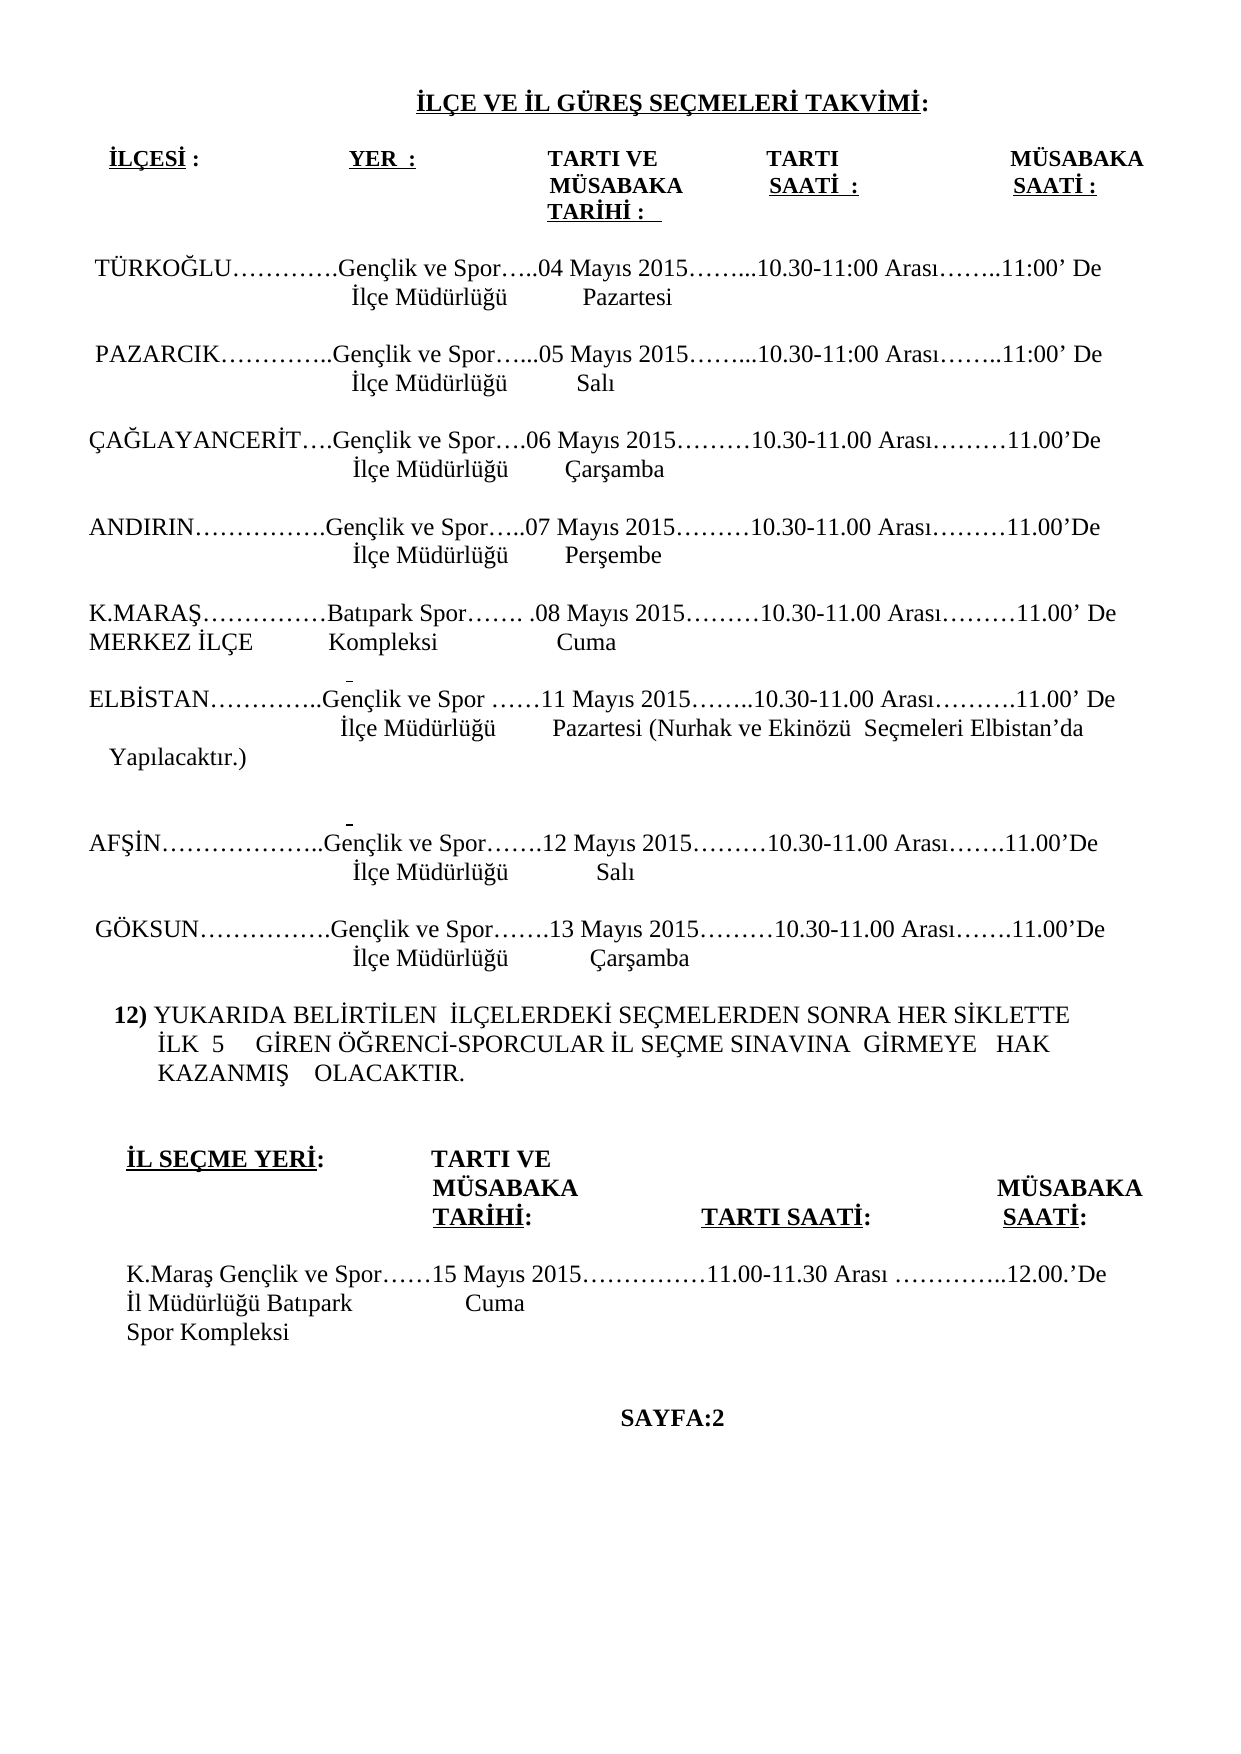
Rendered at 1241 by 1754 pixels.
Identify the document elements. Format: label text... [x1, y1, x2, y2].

text İl Müdürlüğü Batıpark Cuma [126, 1288, 1181, 1317]
text İlçe Müdürlüğü Salı [108, 857, 1181, 886]
text İLÇESİ : YER : TARTI VE TARTI MÜSABAKA [96, 145, 1181, 172]
text İL SEÇME YERİ: TARTI VE [126, 1144, 1181, 1173]
text ANDIRIN…………….Gençlik ve Spor…..07 Mayıs 2015………10.30-11.00 Arası………11.00’De [89, 512, 1181, 541]
text İLK 5 GİREN ÖĞRENCİ-SPORCULAR İL SEÇME SINAVINA GİRMEYE HAK [89, 1029, 1181, 1058]
text TÜRKOĞLU………….Gençlik ve Spor…..04 Mayıs 2015……...10.30-11:00 Arası……..11:00’ De [89, 253, 1181, 282]
text İlçe Müdürlüğü Çarşamba [108, 943, 1181, 972]
text ÇAĞLAYANCERİT….Gençlik ve Spor….06 Mayıs 2015………10.30-11.00 Arası………11.00’De [89, 426, 1181, 454]
text KAZANMIŞ OLACAKTIR. [89, 1058, 1181, 1087]
text TARİHİ : [89, 198, 1181, 224]
text K.Maraş Gençlik ve Spor……15 Mayıs 2015……………11.00-11.30 Arası …………..12.00.’De [126, 1259, 1181, 1288]
text İlçe Müdürlüğü Pazartesi (Nurhak ve Ekinözü Seçmeleri Elbistan’da Yapılacaktır.) [108, 713, 1181, 771]
text PAZARCIK…………..Gençlik ve Spor…...05 Mayıs 2015……...10.30-11:00 Arası……..11:00’ De [89, 339, 1181, 368]
text İlçe Müdürlüğü Pazartesi [89, 282, 1181, 311]
text AFŞİN………………..Gençlik ve Spor…….12 Mayıs 2015………10.30-11.00 Arası…….11.00’De [89, 828, 1181, 857]
text İlçe Müdürlüğü Salı [89, 368, 1181, 397]
text İlçe Müdürlüğü Çarşamba [108, 454, 1181, 483]
text Spor Kompleksi [126, 1317, 1181, 1346]
text İlçe Müdürlüğü Perşembe [108, 541, 1181, 569]
text K.MARAŞ……………Batıpark Spor……. .08 Mayıs 2015………10.30-11.00 Arası………11.00’ De MERKEZ İLÇE Kompleksi Cuma [89, 598, 1181, 656]
text ELBİSTAN…………..Gençlik ve Spor ……11 Mayıs 2015……..10.30-11.00 Arası……….11.00’ De [89, 684, 1181, 713]
text GÖKSUN…………….Gençlik ve Spor…….13 Mayıs 2015………10.30-11.00 Arası…….11.00’De [89, 914, 1181, 943]
text 12) YUKARIDA BELİRTİLEN İLÇELERDEKİ SEÇMELERDEN SONRA HER SİKLETTE [89, 1001, 1181, 1029]
text İLÇE VE İL GÜREŞ SEÇMELERİ TAKVİMİ: [164, 88, 1181, 117]
text TARİHİ: TARTI SAATİ: SAATİ: [126, 1202, 1181, 1231]
text MÜSABAKA SAATİ : SAATİ : [406, 172, 1181, 198]
text SAYFA:2 [164, 1403, 1181, 1432]
text MÜSABAKA MÜSABAKA [126, 1173, 1181, 1202]
